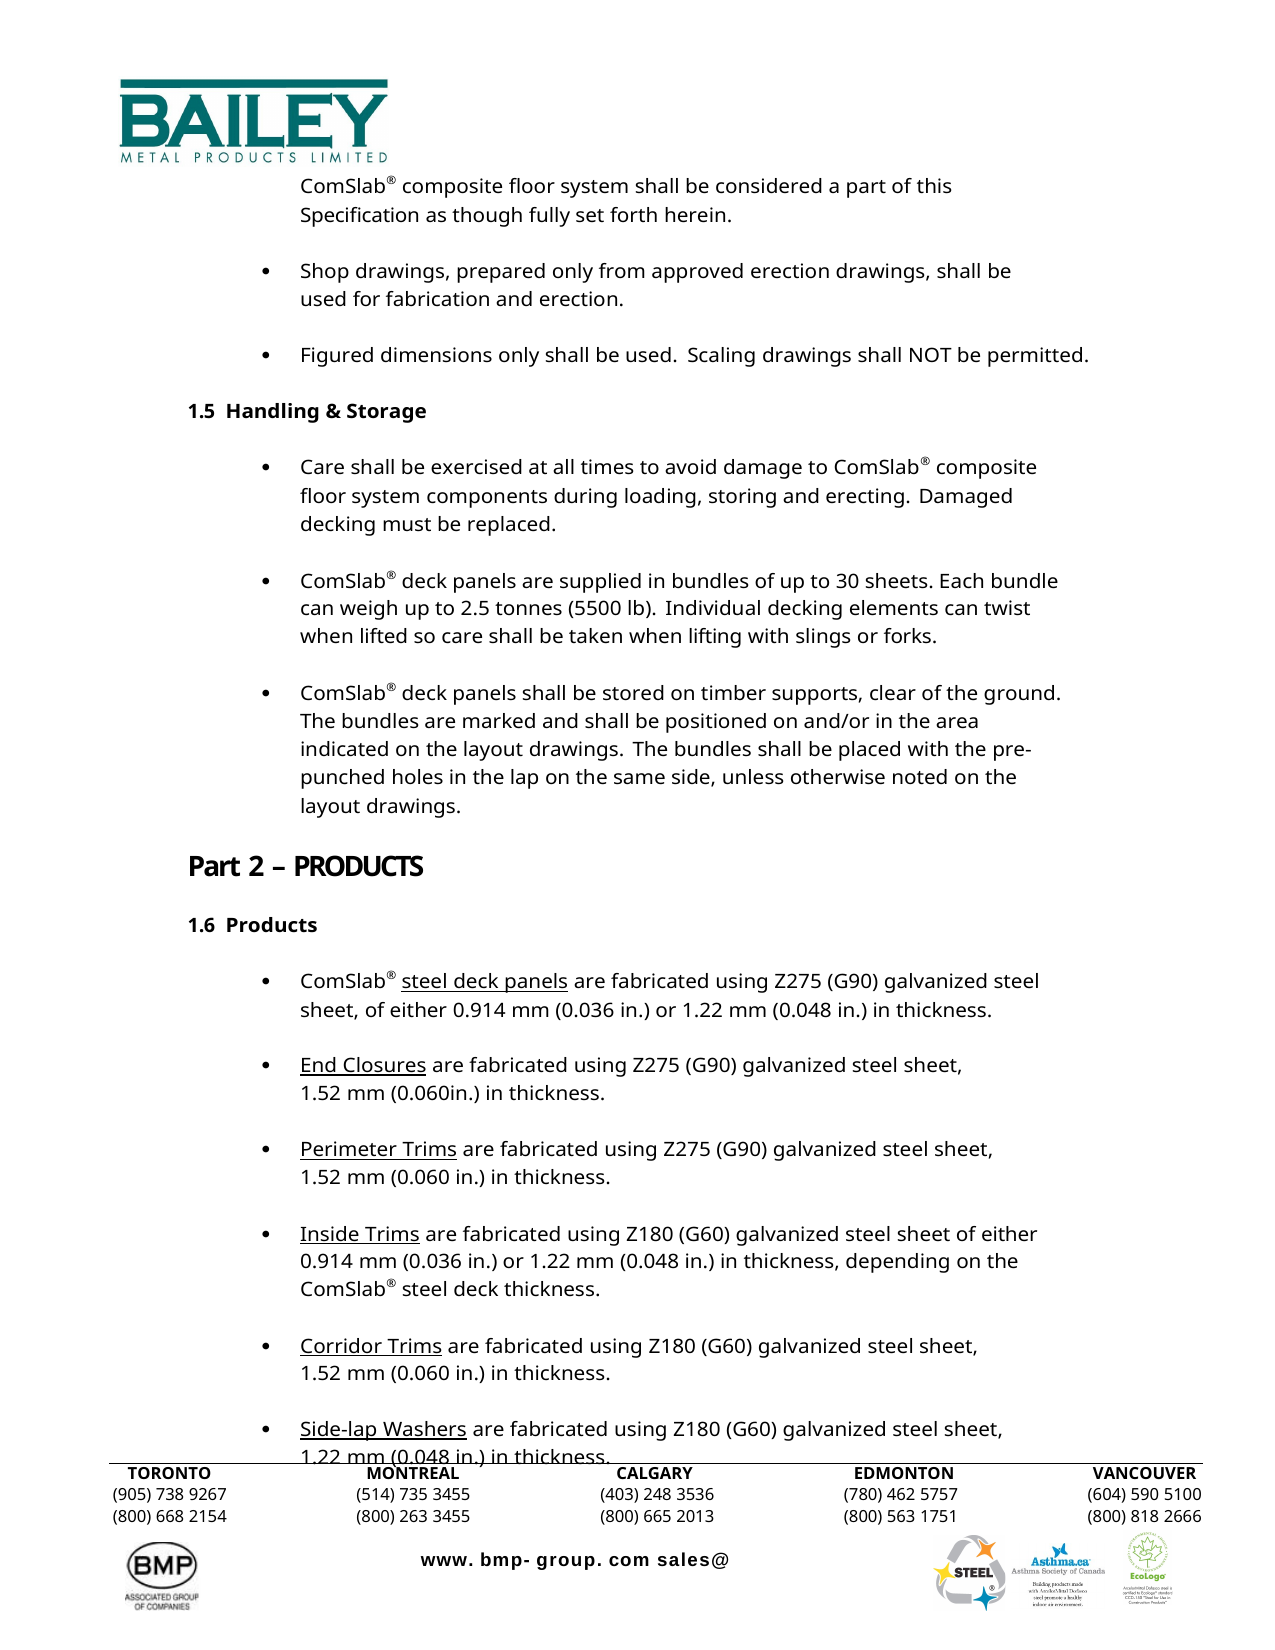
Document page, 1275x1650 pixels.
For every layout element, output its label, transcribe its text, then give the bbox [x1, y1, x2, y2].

list Shop drawings, prepared only from approved erection drawings, shall be used for fabrication and erection. [262, 257, 1026, 312]
list Care shall be exercised at all times to avoid damage to ComSlab® composite floor system components during loading, storing and erecting. Damaged decking must be replaced. [262, 454, 1057, 537]
picture [125, 1542, 202, 1611]
text ComSlab® composite floor system shall be considered a part of this Specification as though fully set forth herein. [300, 173, 1075, 228]
subtitle Products [187, 911, 1104, 938]
list Corridor Trims are fabricated using Z180 (G60) galvanized steel sheet, 1.52 mm (0.060 in.) in thickness. [262, 1332, 1012, 1387]
picture [118, 76, 390, 167]
picture [1122, 1530, 1173, 1605]
subtitle Part 2 – PRODUCTS [187, 847, 1104, 885]
list Inside Trims are fabricated using Z180 (G60) galvanized steel sheet of either 0.914 mm (0.036 in.) or 1.22 mm (0.048 in.) in thickness, depending on the ComSlab® steel deck thickness. [262, 1220, 1080, 1302]
list ComSlab® deck panels shall be stored on timber supports, clear of the ground. The bundles are marked and shall be positioned on and/or in the area indicated on the layout drawings. The bundles shall be placed with the pre-punched holes in the lap on the same side, unless otherwise noted on the layout drawings. [262, 679, 1074, 819]
list Perimeter Trims are fabricated using Z275 (G90) galvanized steel sheet, 1.52 mm (0.060 in.) in thickness. [262, 1136, 1026, 1190]
list Figured dimensions only shall be used. Scaling drawings shall NOT be permitted. [262, 341, 1104, 368]
list ComSlab® deck panels are supplied in bundles of up to 30 sheets. Each bundle can weigh up to 2.5 tonnes (5500 lb). Individual decking elements can twist when lifted so care shall be taken when lifting with slings or forks. [262, 567, 1076, 649]
list ComSlab® steel deck panels are fabricated using Z275 (G90) galvanized steel sheet, of either 0.914 mm (0.036 in.) or 1.22 mm (0.048 in.) in thickness. [262, 968, 1071, 1023]
list Side-lap Washers are fabricated using Z180 (G60) galvanized steel sheet, 1.22 mm (0.048 in.) in thickness. [262, 1415, 1038, 1471]
subtitle Handling & Storage [187, 397, 1104, 424]
picture [933, 1535, 1006, 1611]
list End Closures are fabricated using Z275 (G90) galvanized steel sheet, 1.52 mm (0.060in.) in thickness. [262, 1052, 999, 1106]
picture [1011, 1543, 1105, 1609]
